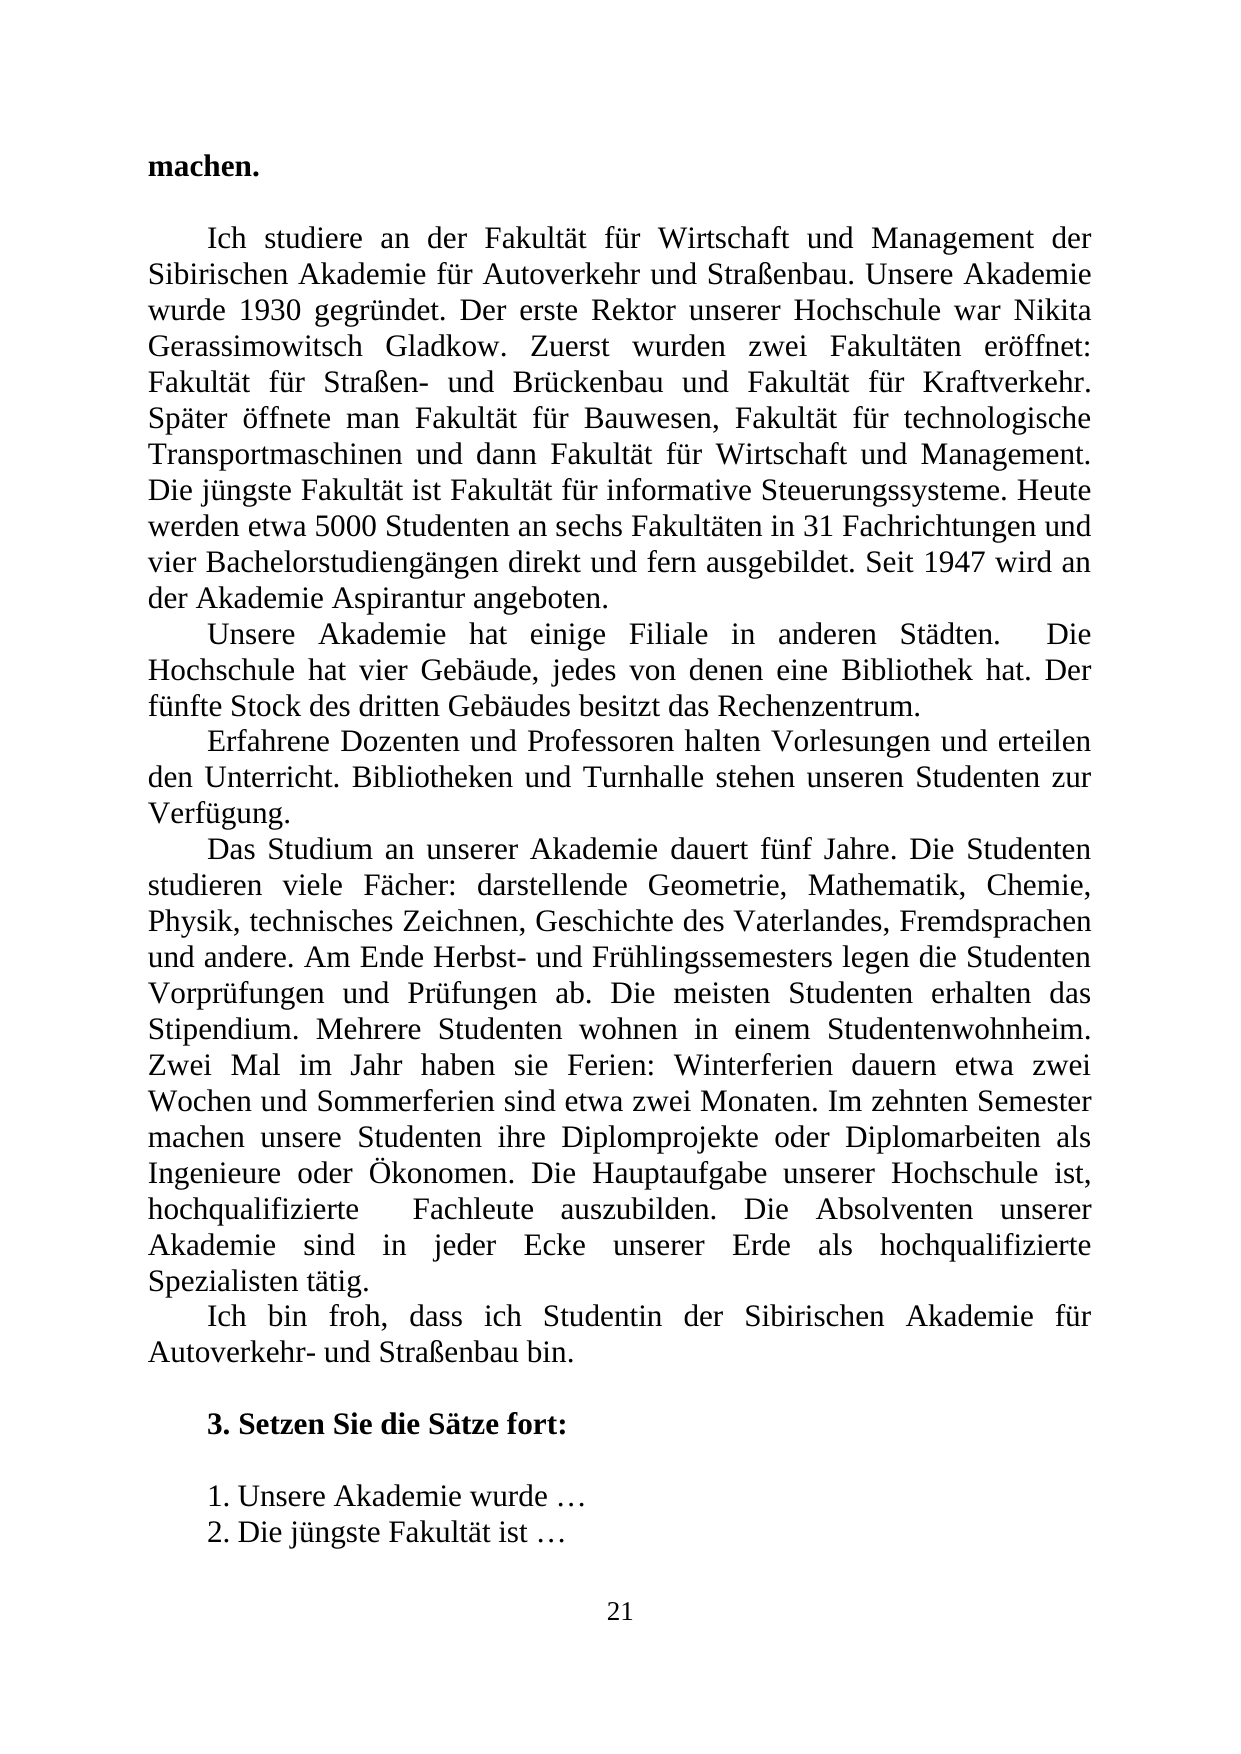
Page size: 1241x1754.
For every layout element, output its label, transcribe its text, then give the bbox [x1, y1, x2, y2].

text Erfahrene Dozenten und Professoren halten Vorlesungen und erteilen den Unterricht. Bibliotheken und Turnhalle stehen unseren Studenten zur Verfügung. [148, 723, 1092, 831]
text Das Studium an unserer Akademie dauert fünf Jahre. Die Studenten studieren viele Fächer: darstellende Geometrie, Mathematik, Chemie, Physik, technisches Zeichnen, Geschichte des Vaterlandes, Fremdsprachen und andere. Am Ende Herbst- und Frühlingssemesters legen die Studenten Vorprüfungen und Prüfungen ab. Die meisten Studenten erhalten das Stipendium. Mehrere Studenten wohnen in einem Studentenwohnheim. Zwei Mal im Jahr haben sie Ferien: Winterferien dauern etwa zwei Wochen und Sommerferien sind etwa zwei Monaten. Im zehnten Semester machen unsere Studenten ihre Diplomprojekte oder Diplomarbeiten als Ingenieure oder Ökonomen. Die Hauptaufgabe unserer Hochschule ist, hochqualifizierte Fachleute auszubilden. Die Absolventen unserer Akademie sind in jeder Ecke unserer Erde als hochqualifizierte Spezialisten tätig. [148, 831, 1092, 1298]
text Ich studiere an der Fakultät für Wirtschaft und Management der Sibirischen Akademie für Autoverkehr und Straßenbau. Unsere Akademie wurde 1930 gegründet. Der erste Rektor unserer Hochschule war Nikita Gerassimowitsch Gladkow. Zuerst wurden zwei Fakultäten eröffnet: Fakultät für Straßen- und Brückenbau und Fakultät für Kraftverkehr. Später öffnete man Fakultät für Bauwesen, Fakultät für technologische Transportmaschinen und dann Fakultät für Wirtschaft und Management. Die jüngste Fakultät ist Fakultät für informative Steuerungssysteme. Heute werden etwa 5000 Studenten an sechs Fakultäten in 31 Fachrichtungen und vier Bachelorstudiengängen direkt und fern ausgebildet. Seit 1947 wird an der Akademie Aspirantur angeboten. [148, 219, 1092, 615]
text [148, 148, 1092, 184]
text Unsere Akademie hat einige Filiale in anderen Städten. Die Hochschule hat vier Gebäude, jedes von denen eine Bibliothek hat. Der fünfte Stock des dritten Gebäudes besitzt das Rechenzentrum. [148, 615, 1092, 723]
text Ich bin froh, dass ich Studentin der Sibirischen Akademie für Autoverkehr- und Straßenbau bin. [148, 1298, 1092, 1369]
list Die jüngste Fakultät ist … [148, 1513, 1092, 1549]
list Unsere Akademie wurde … [148, 1477, 1092, 1513]
text 3. Setzen Sie die Sätze fort: [148, 1406, 1092, 1441]
